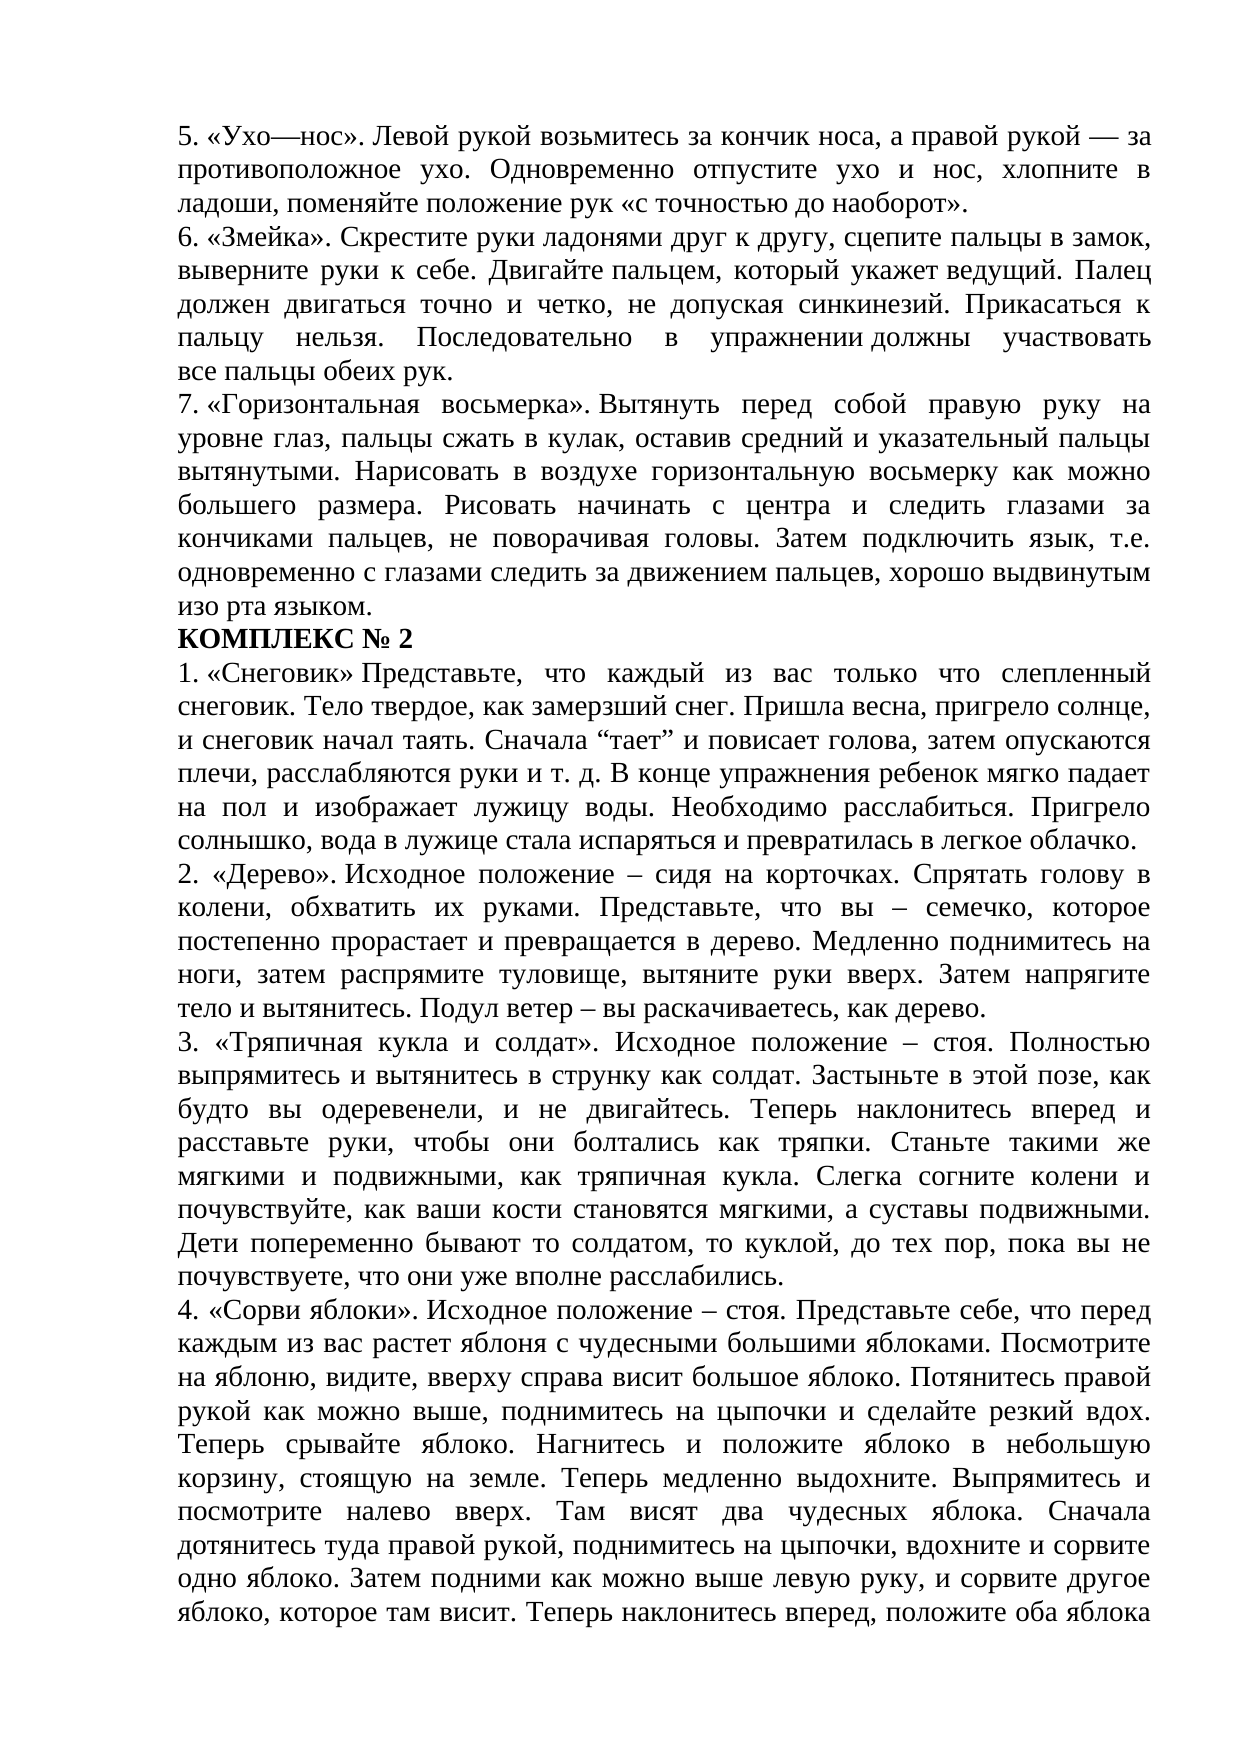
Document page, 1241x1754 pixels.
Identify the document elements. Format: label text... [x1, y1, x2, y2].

text 7. «Горизонтальная восьмерка». Вытянуть перед собой правую руку на уровне глаз, пальцы сжать в кулак, оставив средний и указательный пальцы вытянутыми. Нарисовать в воздухе горизонтальную восьмерку как можно большего размера. Рисовать начинать с центра и следить глазами за кончиками пальцев, не поворачивая головы. Затем подключить язык, т.е. одновременно с глазами следить за движением пальцев, хорошо выдвинутым изо рта языком. [177, 386, 1152, 621]
text 3. «Тряпичная кукла и солдат». Исходное положение – стоя. Полностью выпрямитесь и вытянитесь в струнку как солдат. Застыньте в этой позе, как будто вы одеревенели, и не двигайтесь. Теперь наклонитесь вперед и расставьте руки, чтобы они болтались как тряпки. Станьте такими же мягкими и подвижными, как тряпичная кукла. Слегка согните колени и почувствуйте, как ваши кости становятся мягкими, а суставы подвижными. Дети попеременно бывают то солдатом, то куклой, до тех пор, пока вы не почувствуете, что они уже вполне расслабились. [177, 1024, 1152, 1292]
text 5. «Ухо—нос». Левой рукой возьмитесь за кончик носа, а правой рукой — за противоположное ухо. Одновременно отпустите ухо и нос, хлопните в ладоши, поменяйте положение рук «с точностью до наоборот». [177, 118, 1152, 219]
text КОМПЛЕКС № 2 [177, 621, 1152, 655]
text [177, 1292, 1152, 1627]
text 6. «Змейка». Скрестите руки ладонями друг к другу, сцепите пальцы в замок, выверните руки к себе. Двигайте пальцем, который укажет ведущий. Палец должен двигаться точно и четко, не допуская синкинезий. Прикасаться к пальцу нельзя. Последовательно в упражнении должны участвовать все пальцы обеих рук. [177, 219, 1152, 386]
text 2. «Дерево». Исходное положение – сидя на корточках. Спрятать голову в колени, обхватить их руками. Представьте, что вы – семечко, которое постепенно прорастает и превращается в дерево. Медленно поднимитесь на ноги, затем распрямите туловище, вытяните руки вверх. Затем напрягите тело и вытянитесь. Подул ветер – вы раскачиваетесь, как дерево. [177, 856, 1152, 1024]
text 1. «Снеговик» Представьте, что каждый из вас только что слепленный снеговик. Тело твердое, как замерзший снег. Пришла весна, пригрело солнце, и снеговик начал таять. Сначала “тает” и повисает голова, затем опускаются плечи, расслабляются руки и т. д. В конце упражнения ребенок мягко падает на пол и изображает лужицу воды. Необходимо расслабиться. Пригрело солнышко, вода в лужице стала испаряться и превратилась в легкое облачко. [177, 655, 1152, 856]
